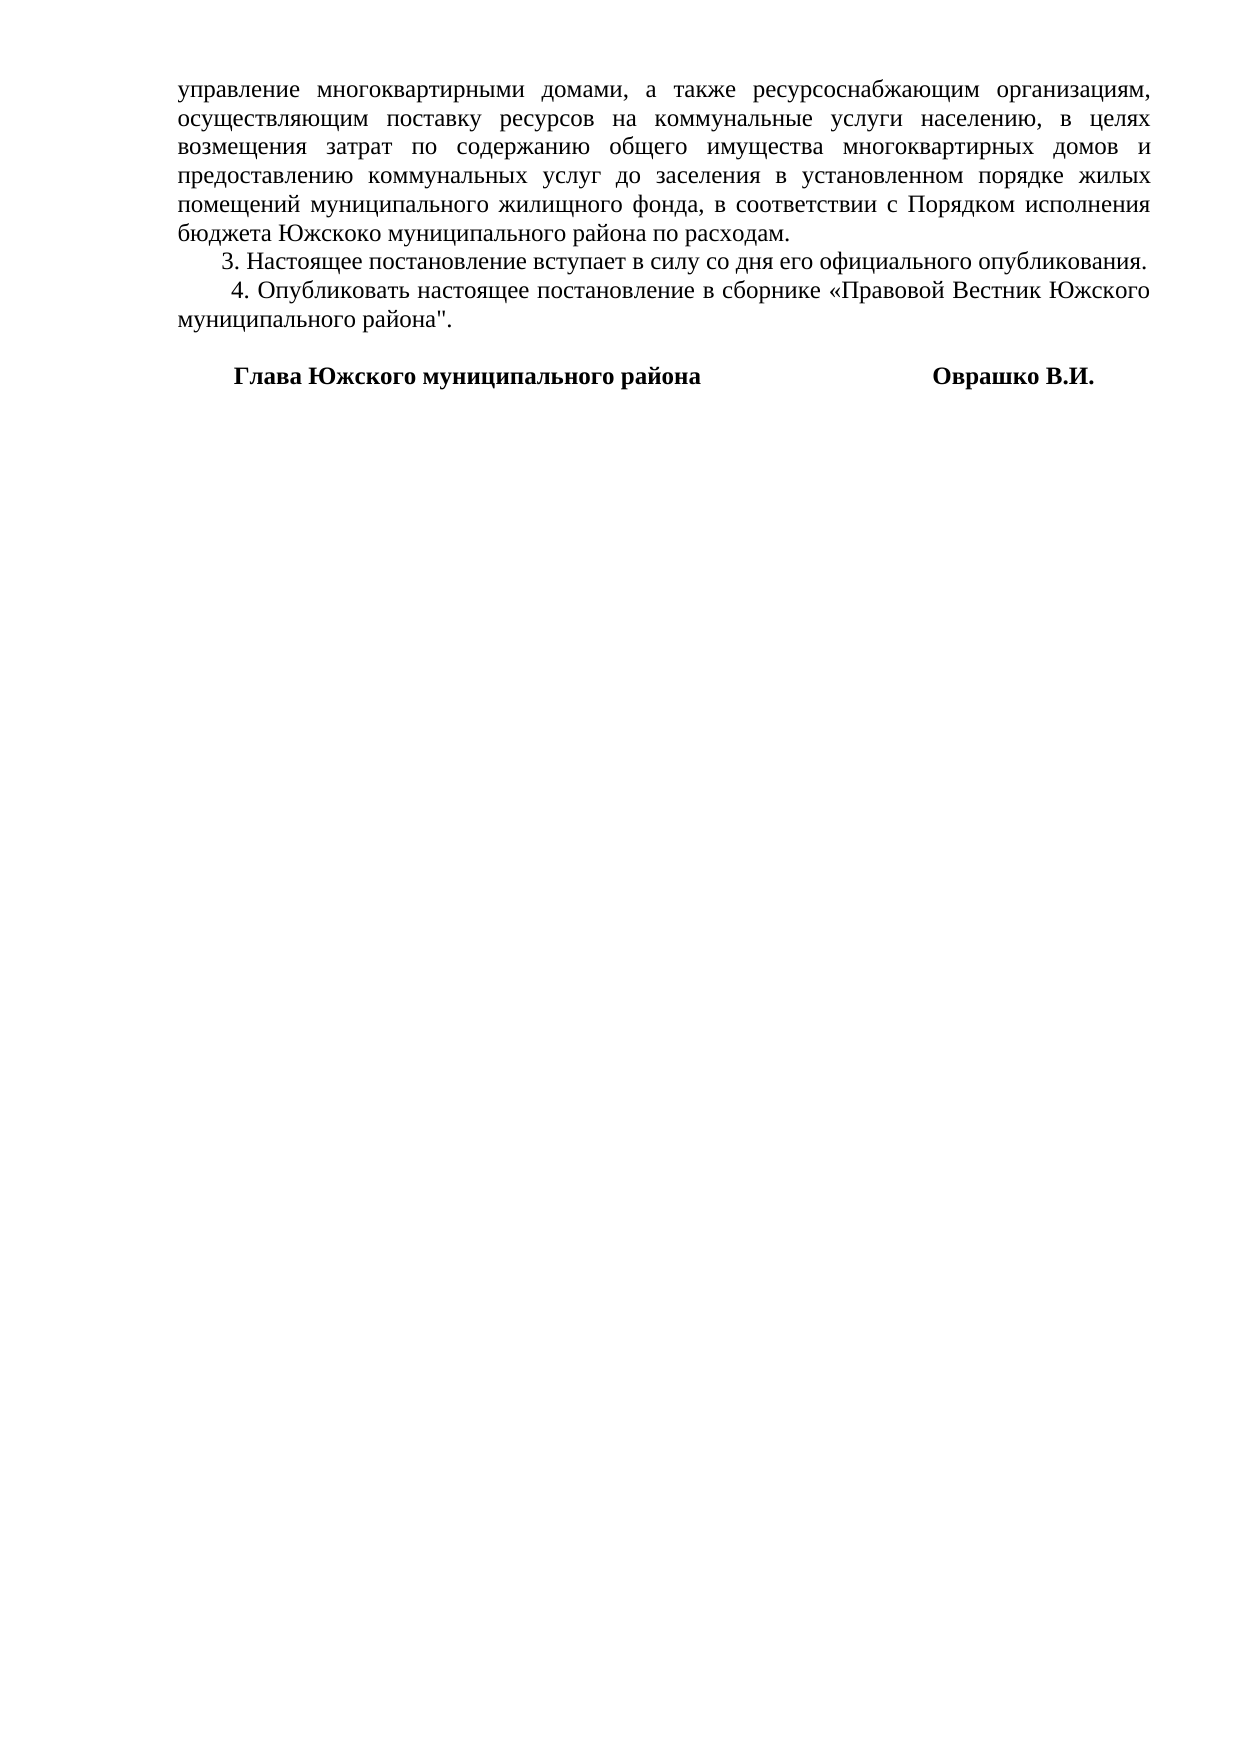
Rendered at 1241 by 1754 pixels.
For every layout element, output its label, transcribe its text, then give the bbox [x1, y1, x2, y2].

text Глава Южского муниципального района Оврашко В.И. [177, 361, 1152, 390]
text 3. Настоящее постановление вступает в силу со дня его официального опубликования. [177, 246, 1152, 275]
text 4. Опубликовать настоящее постановление в сборнике «Правовой Вестник Южского муниципального района". [177, 275, 1152, 333]
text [177, 74, 1152, 246]
